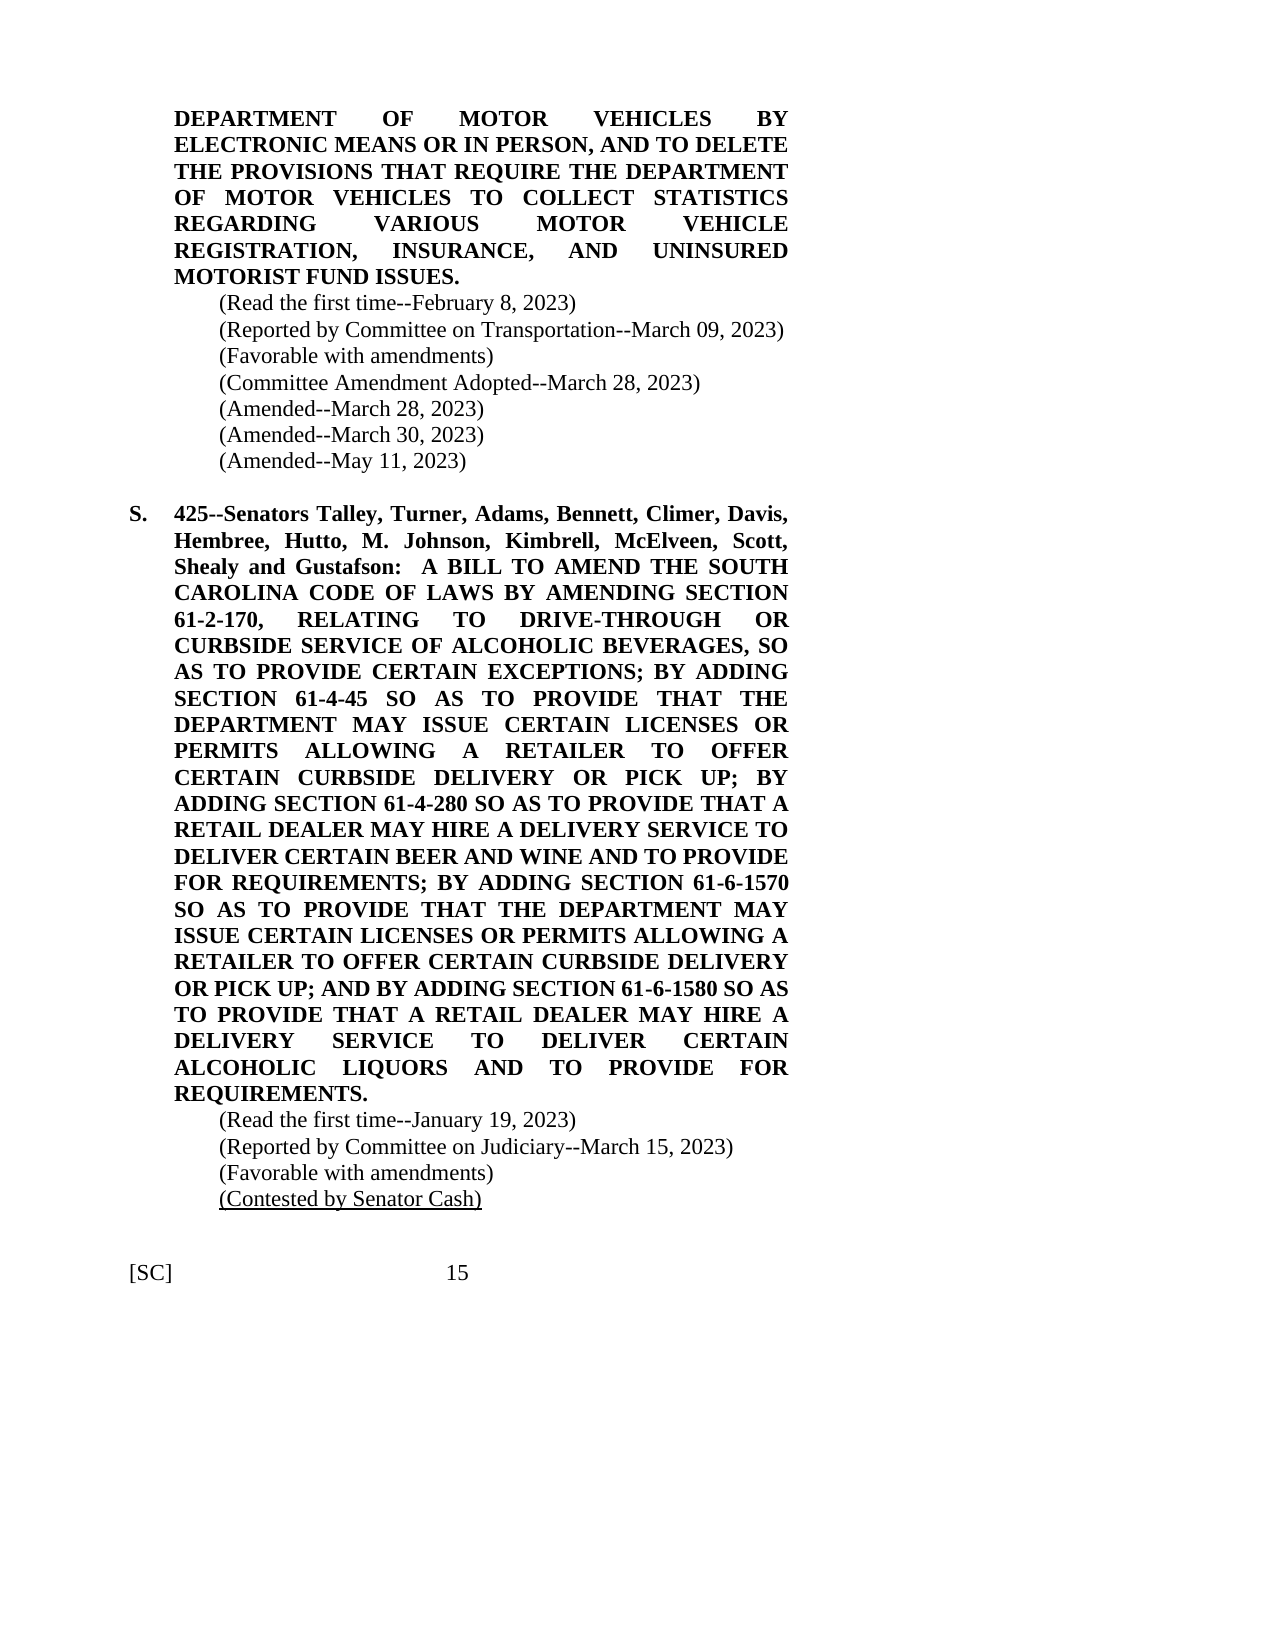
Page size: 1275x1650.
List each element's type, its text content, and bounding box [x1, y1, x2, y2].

text (Amended--March 30, 2023) [219, 421, 789, 448]
text (Amended--March 28, 2023) [219, 395, 789, 421]
text (Read the first time--February 8, 2023) [219, 289, 789, 316]
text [129, 105, 789, 289]
title S. 425--Senators Talley, Turner, Adams, Bennett, Climer, Davis, Hembree, Hutto, M. Johnson, Kimbrell, McElveen, Scott, Shealy and Gustafson: A BILL TO AMEND THE SOUTH CAROLINA CODE OF LAWS BY AMENDING SECTION 61‑2‑170, RELATING TO DRIVE‑THROUGH OR CURBSIDE SERVICE OF ALCOHOLIC BEVERAGES, SO AS TO PROVIDE CERTAIN EXCEPTIONS; BY ADDING SECTION 61‑4‑45 SO AS TO PROVIDE THAT THE DEPARTMENT MAY ISSUE CERTAIN LICENSES OR PERMITS ALLOWING A RETAILER TO OFFER CERTAIN CURBSIDE DELIVERY OR PICK UP; BY ADDING SECTION 61‑4‑280 SO AS TO PROVIDE THAT A RETAIL DEALER MAY HIRE A DELIVERY SERVICE TO DELIVER CERTAIN BEER AND WINE AND TO PROVIDE FOR REQUIREMENTS; BY ADDING SECTION 61‑6‑1570 SO AS TO PROVIDE THAT THE DEPARTMENT MAY ISSUE CERTAIN LICENSES OR PERMITS ALLOWING A RETAILER TO OFFER CERTAIN CURBSIDE DELIVERY OR PICK UP; AND BY ADDING SECTION 61‑6‑1580 SO AS TO PROVIDE THAT A RETAIL DEALER MAY HIRE A DELIVERY SERVICE TO DELIVER CERTAIN ALCOHOLIC LIQUORS AND TO PROVIDE FOR REQUIREMENTS. [129, 500, 789, 1106]
text (Amended--May 11, 2023) [219, 448, 789, 474]
text (Favorable with amendments) [219, 342, 789, 368]
text (Read the first time--January 19, 2023) [219, 1106, 789, 1133]
text (Reported by Committee on Transportation--March 09, 2023) [219, 316, 789, 342]
text (Favorable with amendments) [219, 1159, 789, 1186]
text (Contested by Senator Cash) [219, 1186, 789, 1212]
text (Reported by Committee on Judiciary--March 15, 2023) [219, 1133, 789, 1159]
text (Committee Amendment Adopted--March 28, 2023) [219, 368, 789, 395]
